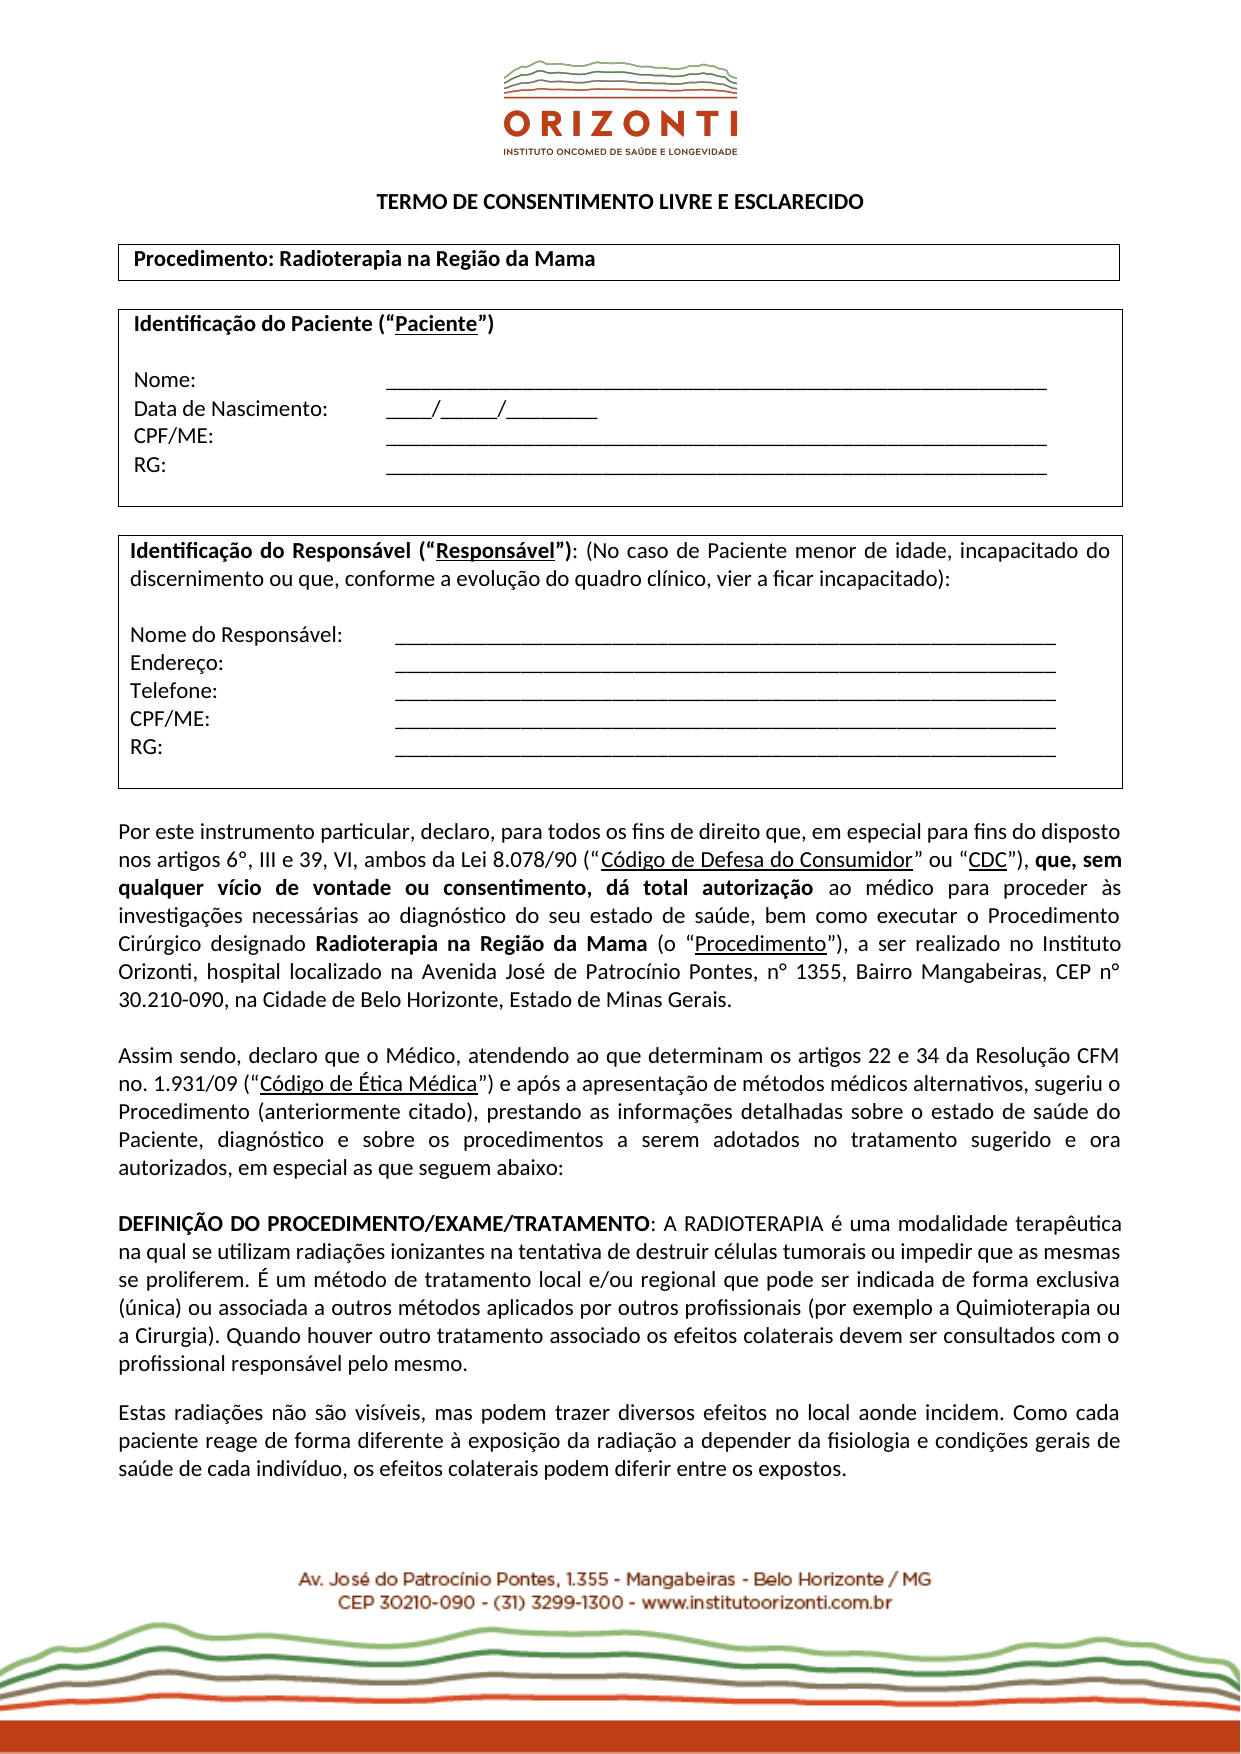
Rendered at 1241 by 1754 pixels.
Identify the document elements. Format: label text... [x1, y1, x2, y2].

table_cell __________________________________________________________ [371, 450, 1122, 506]
table_cell CPF/ME: [119, 704, 384, 732]
table_cell Nome do Responsável: [119, 620, 384, 648]
table_cell CPF/ME: [119, 422, 371, 450]
table_cell Nome: [119, 366, 371, 394]
table_cell Endereço: [119, 648, 384, 676]
table_cell __________________________________________________________ [384, 704, 1122, 732]
table_cell Data de Nascimento: [119, 394, 371, 422]
text Assim sendo, declaro que o Médico, atendendo ao que determinam os artigos 22 e 34 da Resolução CFM no. 1.931/09 (“Código de Ética Médica”) e após a apresentação de métodos médicos alternativos, sugeriu o Procedimento (anteriormente citado), prestando as informações detalhadas sobre o estado de saúde do Paciente, diagnóstico e sobre os procedimentos a serem adotados no tratamento sugerido e ora autorizados, em especial as que seguem abaixo: [118, 1041, 1122, 1181]
table_cell ____/_____/________ [371, 394, 1122, 422]
table_cell __________________________________________________________ [384, 620, 1122, 648]
picture [0, 1571, 1241, 1754]
text TERMO DE CONSENTIMENTO LIVRE E ESCLARECIDO [118, 187, 1122, 215]
text DEFINIÇÃO DO PROCEDIMENTO/EXAME/TRATAMENTO: A RADIOTERAPIA é uma modalidade terapêutica na qual se utilizam radiações ionizantes na tentativa de destruir células tumorais ou impedir que as mesmas se proliferem. É um método de tratamento local e/ou regional que pode ser indicada de forma exclusiva (única) ou associada a outros métodos aplicados por outros profissionais (por exemplo a Quimioterapia ou a Cirurgia). Quando houver outro tratamento associado os efeitos colaterais devem ser consultados com o profissional responsável pelo mesmo. [118, 1209, 1122, 1377]
table_header Identificação do Responsável (“Responsável”): (No caso de Paciente menor de idade, incapacitado do discernimento ou que, conforme a evolução do quadro clínico, vier a ficar incapacitado): [119, 536, 1122, 620]
text Estas radiações não são visíveis, mas podem trazer diversos efeitos no local aonde incidem. Como cada paciente reage de forma diferente à exposição da radiação a depender da fisiologia e condições gerais de saúde de cada indivíduo, os efeitos colaterais podem diferir entre os expostos. [118, 1398, 1122, 1482]
table_cell RG: [119, 450, 371, 506]
picture [500, 53, 740, 160]
table_cell Telefone: [119, 676, 384, 704]
table_cell __________________________________________________________ [371, 366, 1122, 394]
table_header Identificação do Paciente (“Paciente”) [119, 310, 1122, 366]
table_cell __________________________________________________________ [384, 676, 1122, 704]
table_cell RG: [119, 732, 384, 788]
table_cell __________________________________________________________ [384, 732, 1122, 788]
table_cell __________________________________________________________ [371, 422, 1122, 450]
table_header Procedimento: Radioterapia na Região da Mama [119, 245, 1119, 279]
text Por este instrumento particular, declaro, para todos os fins de direito que, em especial para fins do disposto nos artigos 6º, III e 39, VI, ambos da Lei 8.078/90 (“Código de Defesa do Consumidor” ou “CDC”), que, sem qualquer vício de vontade ou consentimento, dá total autorização ao médico para proceder às investigações necessárias ao diagnóstico do seu estado de saúde, bem como executar o Procedimento Cirúrgico designado Radioterapia na Região da Mama (o “Procedimento”), a ser realizado no Instituto Orizonti, hospital localizado na Avenida José de Patrocínio Pontes, n° 1355, Bairro Mangabeiras, CEP n° 30.210-090, na Cidade de Belo Horizonte, Estado de Minas Gerais. [118, 817, 1122, 1013]
table_cell __________________________________________________________ [384, 648, 1122, 676]
